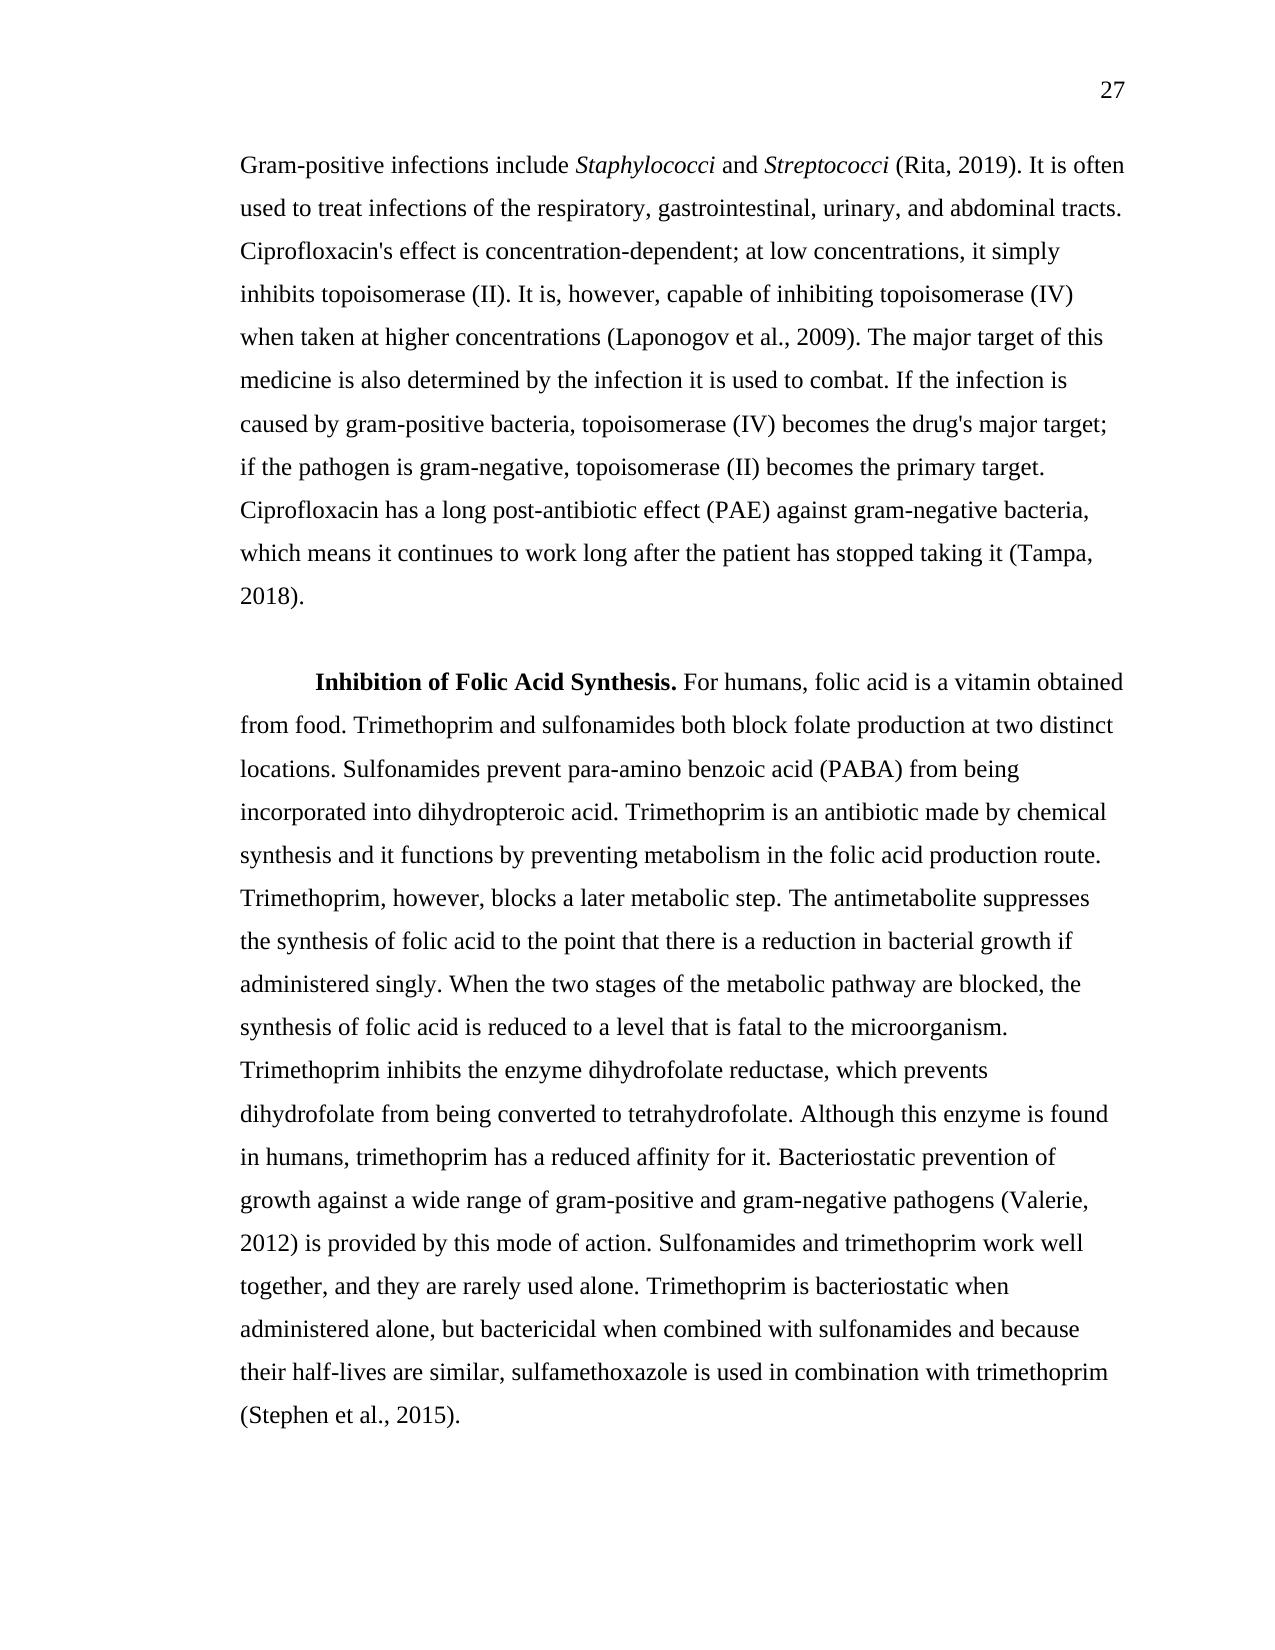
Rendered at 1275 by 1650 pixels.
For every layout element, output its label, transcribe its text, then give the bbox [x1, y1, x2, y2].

text Inhibition of Folic Acid Synthesis. For humans, folic acid is a vitamin obtained from food. Trimethoprim and sulfonamides both block folate production at two distinct locations. Sulfonamides prevent para-amino benzoic acid (PABA) from being incorporated into dihydropteroic acid. Trimethoprim is an antibiotic made by chemical synthesis and it functions by preventing metabolism in the folic acid production route. Trimethoprim, however, blocks a later metabolic step. The antimetabolite suppresses the synthesis of folic acid to the point that there is a reduction in bacterial growth if administered singly. When the two stages of the metabolic pathway are blocked, the synthesis of folic acid is reduced to a level that is fatal to the microorganism. Trimethoprim inhibits the enzyme dihydrofolate reductase, which prevents dihydrofolate from being converted to tetrahydrofolate. Although this enzyme is found in humans, trimethoprim has a reduced affinity for it. Bacteriostatic prevention of growth against a wide range of gram-positive and gram-negative pathogens (Valerie, 2012) is provided by this mode of action. Sulfonamides and trimethoprim work well together, and they are rarely used alone. Trimethoprim is bacteriostatic when administered alone, but bactericidal when combined with sulfonamides and because their half-lives are similar, sulfamethoxazole is used in combination with trimethoprim (Stephen et al., 2015). [240, 667, 1125, 1429]
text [240, 150, 1125, 610]
